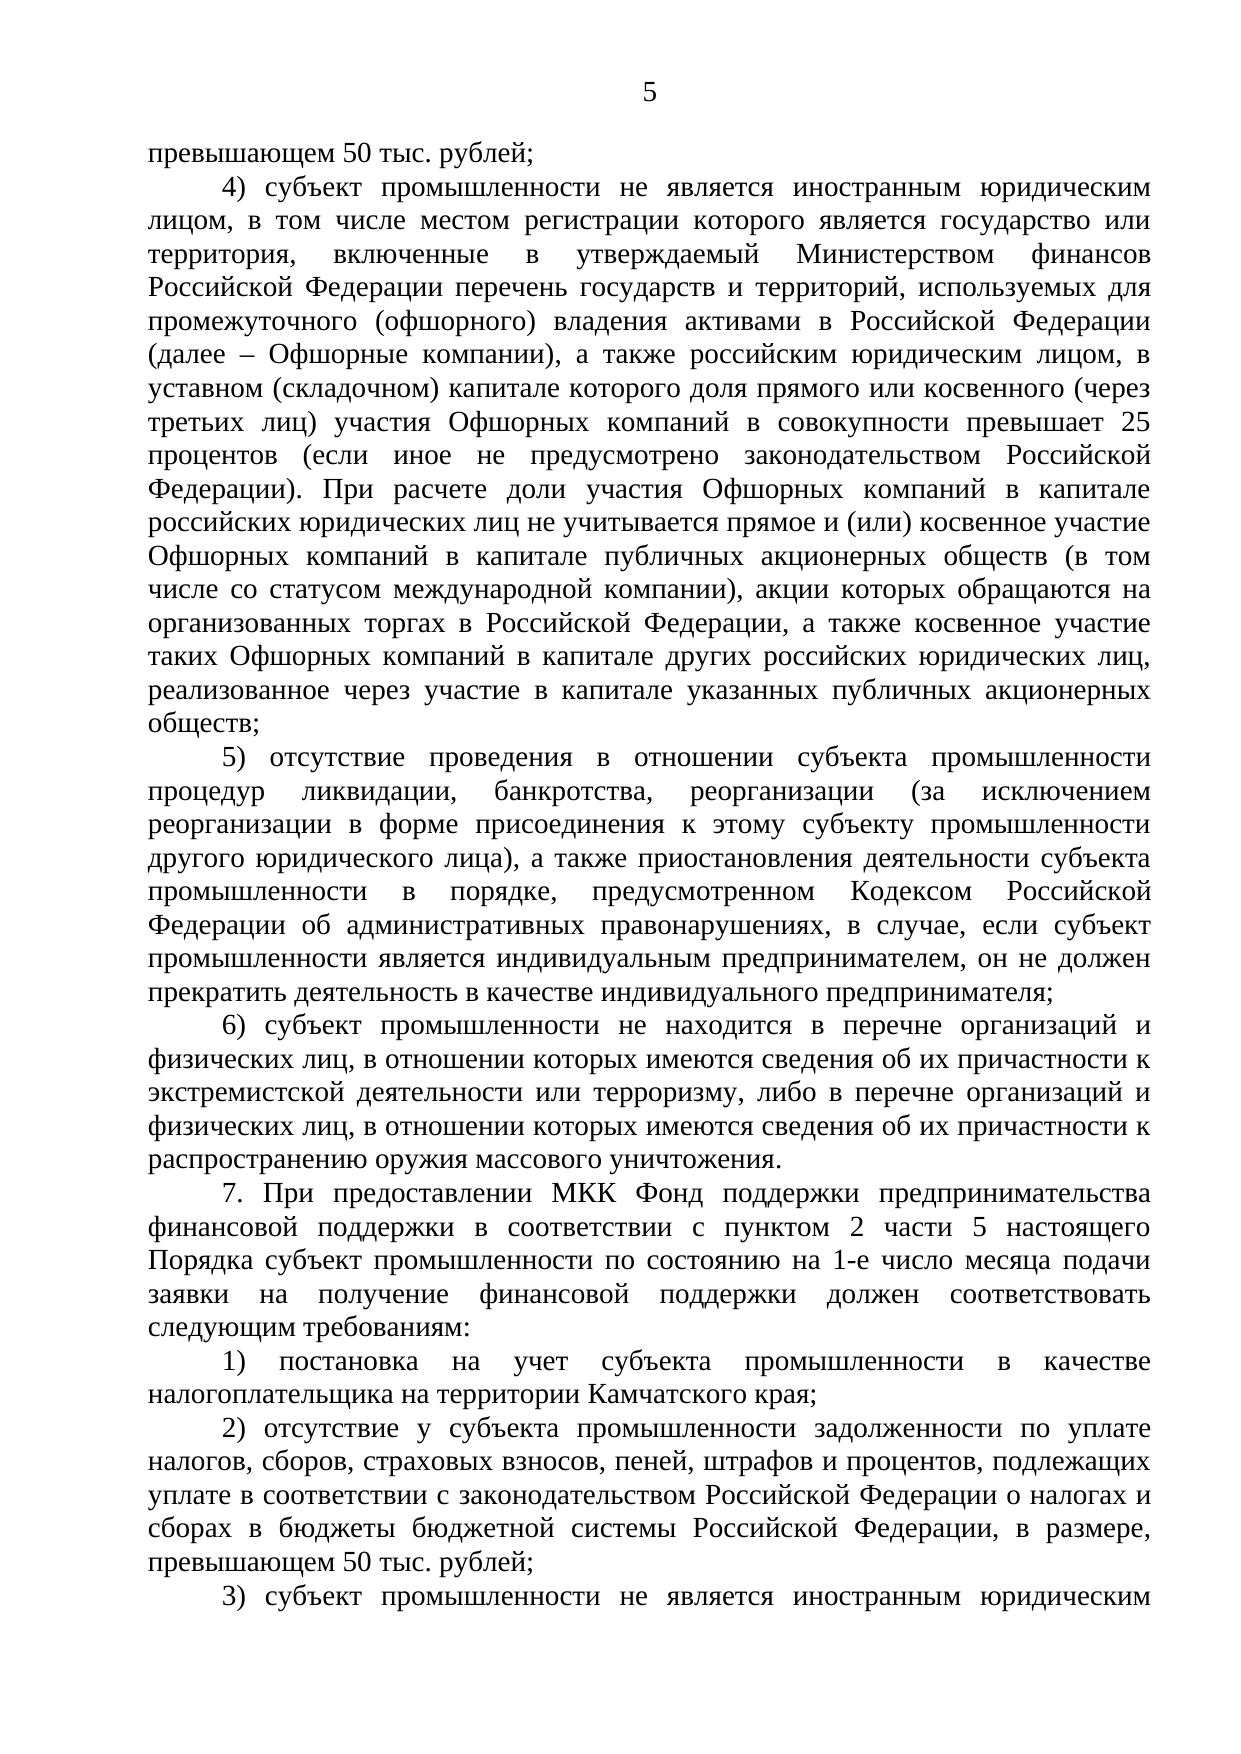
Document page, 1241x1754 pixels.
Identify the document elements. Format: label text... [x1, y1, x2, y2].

text 6) субъект промышленности не находится в перечне организаций и физических лиц, в отношении которых имеются сведения об их причастности к экстремистской деятельности или терроризму, либо в перечне организаций и физических лиц, в отношении которых имеются сведения об их причастности к распространению оружия массового уничтожения. [148, 1007, 1152, 1175]
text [148, 135, 1152, 169]
text 5) отсутствие проведения в отношении субъекта промышленности процедур ликвидации, банкротства, реорганизации (за исключением реорганизации в форме присоединения к этому субъекту промышленности другого юридического лица), а также приостановления деятельности субъекта промышленности в порядке, предусмотренном Кодексом Российской Федерации об административных правонарушениях, в случае, если субъект промышленности является индивидуальным предпринимателем, он не должен прекратить деятельность в качестве индивидуального предпринимателя; [148, 739, 1152, 1007]
text 4) субъект промышленности не является иностранным юридическим лицом, в том числе местом регистрации которого является государство или территория, включенные в утверждаемый Министерством финансов Российской Федерации перечень государств и территорий, используемых для промежуточного (офшорного) владения активами в Российской Федерации (далее – Офшорные компании), а также российским юридическим лицом, в уставном (складочном) капитале которого доля прямого или косвенного (через третьих лиц) участия Офшорных компаний в совокупности превышает 25 процентов (если иное не предусмотрено законодательством Российской Федерации). При расчете доли участия Офшорных компаний в капитале российских юридических лиц не учитывается прямое и (или) косвенное участие Офшорных компаний в капитале публичных акционерных обществ (в том числе со статусом международной компании), акции которых обращаются на организованных торгах в Российской Федерации, а также косвенное участие таких Офшорных компаний в капитале других российских юридических лиц, реализованное через участие в капитале указанных публичных акционерных обществ; [148, 169, 1152, 739]
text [148, 1578, 1152, 1611]
text 7. При предоставлении МКК Фонд поддержки предпринимательства финансовой поддержки в соответствии с пунктом 2 части 5 настоящего Порядка субъект промышленности по состоянию на 1-е число месяца подачи заявки на получение финансовой поддержки должен соответствовать следующим требованиям: [148, 1175, 1152, 1343]
text 1) постановка на учет субъекта промышленности в качестве налогоплательщика на территории Камчатского края; [148, 1343, 1152, 1410]
text 2) отсутствие у субъекта промышленности задолженности по уплате налогов, сборов, страховых взносов, пеней, штрафов и процентов, подлежащих уплате в соответствии с законодательством Российской Федерации о налогах и сборах в бюджеты бюджетной системы Российской Федерации, в размере, превышающем 50 тыс. рублей; [148, 1410, 1152, 1578]
